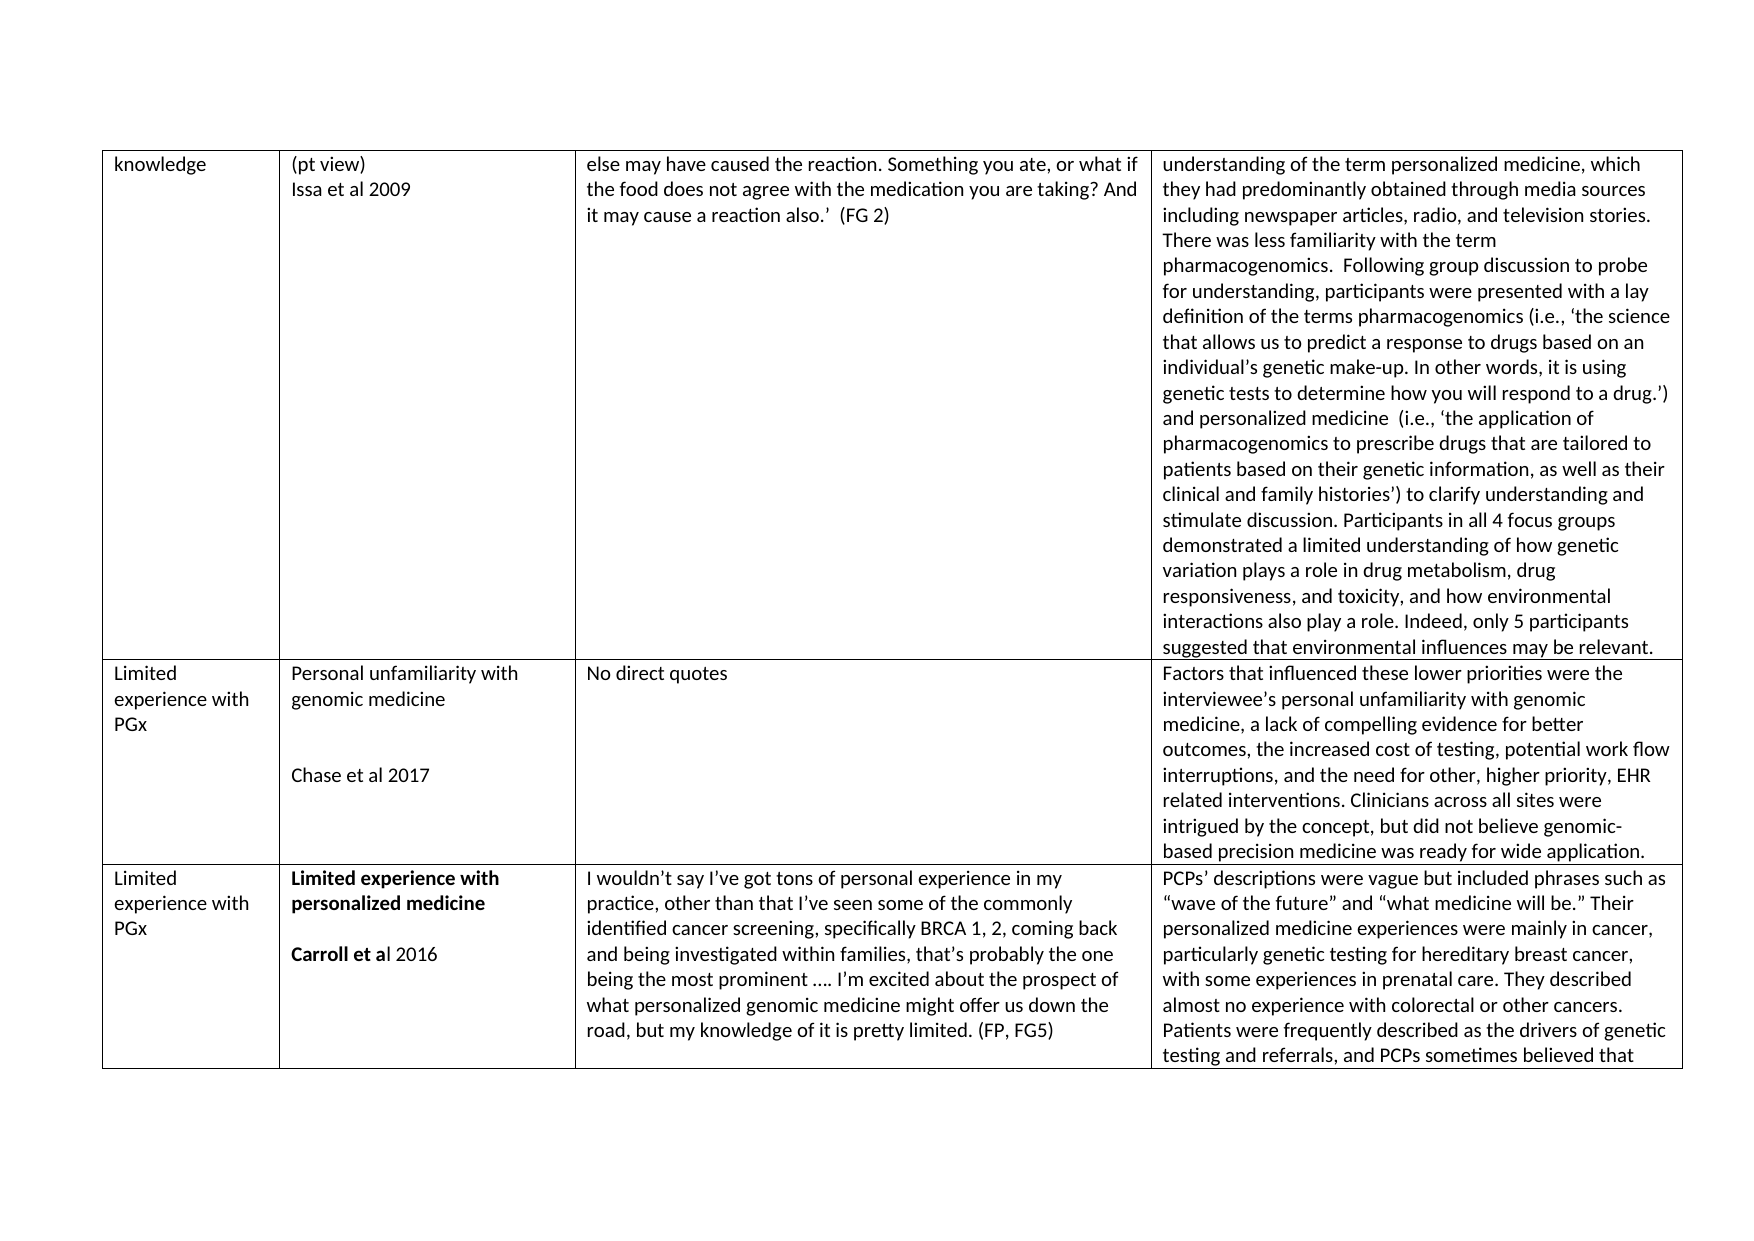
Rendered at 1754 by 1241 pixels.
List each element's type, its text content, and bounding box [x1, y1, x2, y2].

table_cell Limited experience with PGx [103, 660, 279, 864]
table_cell Factors that influenced these lower priorities were the interviewee’s personal unfamiliarity with genomic medicine, a lack of compelling evidence for better outcomes, the increased cost of testing, potential work flow interruptions, and the need for other, higher priority, EHR related interventions. Clinicians across all sites were intrigued by the concept, but did not believe genomic-based precision medicine was ready for wide application. [1152, 660, 1682, 864]
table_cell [1152, 865, 1682, 1068]
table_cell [103, 151, 279, 659]
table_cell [103, 865, 279, 1068]
table_cell Personal unfamiliarity with genomic medicine Chase et al 2017 [280, 660, 575, 864]
table_cell No direct quotes [576, 660, 1151, 864]
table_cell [576, 865, 1151, 1068]
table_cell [280, 865, 575, 1068]
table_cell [280, 151, 575, 659]
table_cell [576, 151, 1151, 659]
